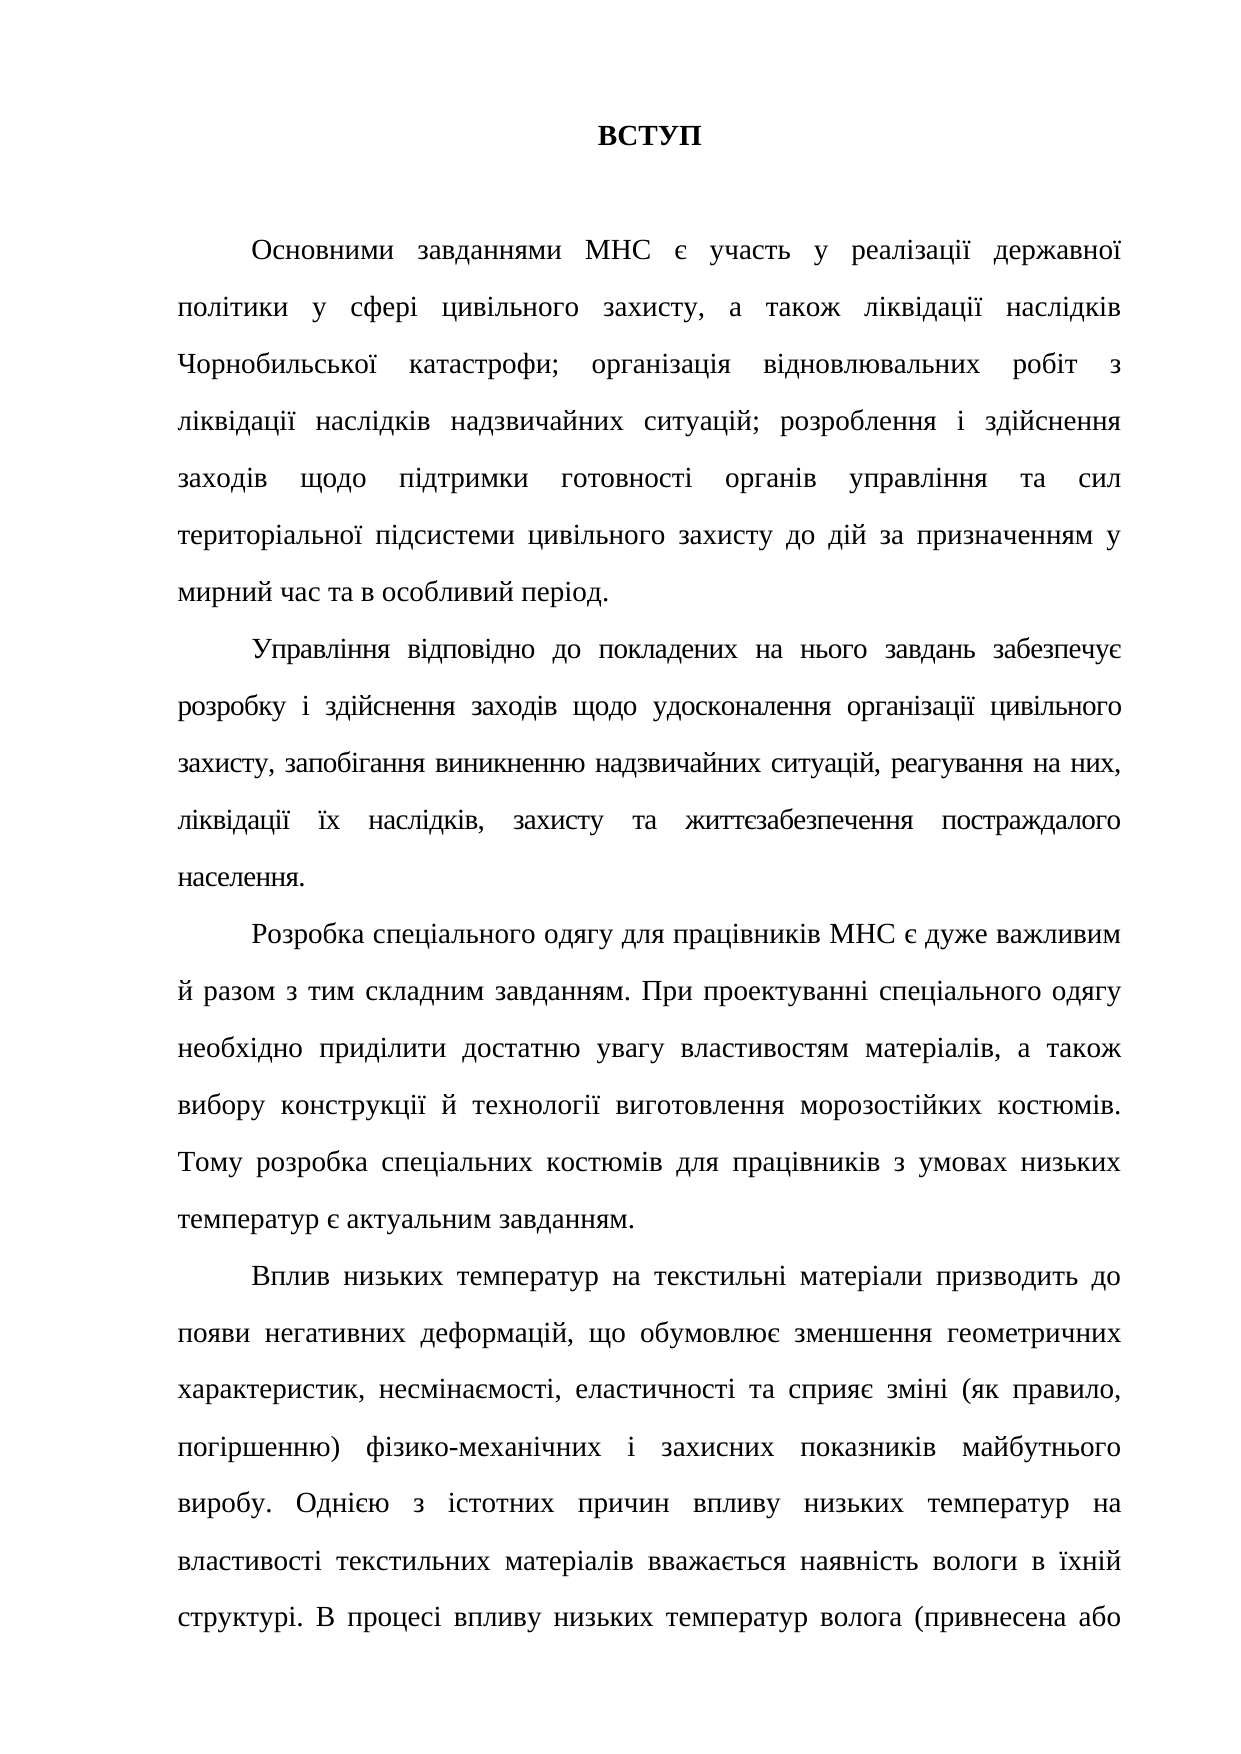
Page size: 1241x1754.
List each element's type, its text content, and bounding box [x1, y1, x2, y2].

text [177, 1258, 1122, 1633]
text Основними завданнями МНС є участь у реалізації державної політики у сфері цивільного захисту, а також ліквідації наслідків Чорнобильської катастрофи; організація відновлювальних робіт з ліквідації наслідків надзвичайних ситуацій; розроблення і здійснення заходів щодо підтримки готовності органів управління та сил територіальної підсистеми цивільного захисту до дій за призначенням у мирний час та в особливий період. [177, 232, 1122, 607]
text ВСТУП [177, 118, 1122, 152]
text Розробка спеціального одягу для працівників МНС є дуже важливим й разом з тим складним завданням. При проектуванні спеціального одягу необхідно приділити достатню увагу властивостям матеріалів, а також вибору конструкції й технології виготовлення морозостійких костюмів. Тому розробка спеціальних костюмів для працівників з умовах низьких температур є актуальним завданням. [177, 916, 1122, 1234]
text Управління відповідно до покладених на нього завдань забезпечує розробку і здійснення заходів щодо удосконалення організації цивільного захисту, запобігання виникненню надзвичайних ситуацій, реагування на них, ліквідації їх наслідків, захисту та життєзабезпечення постраждалого населення. [177, 631, 1122, 892]
